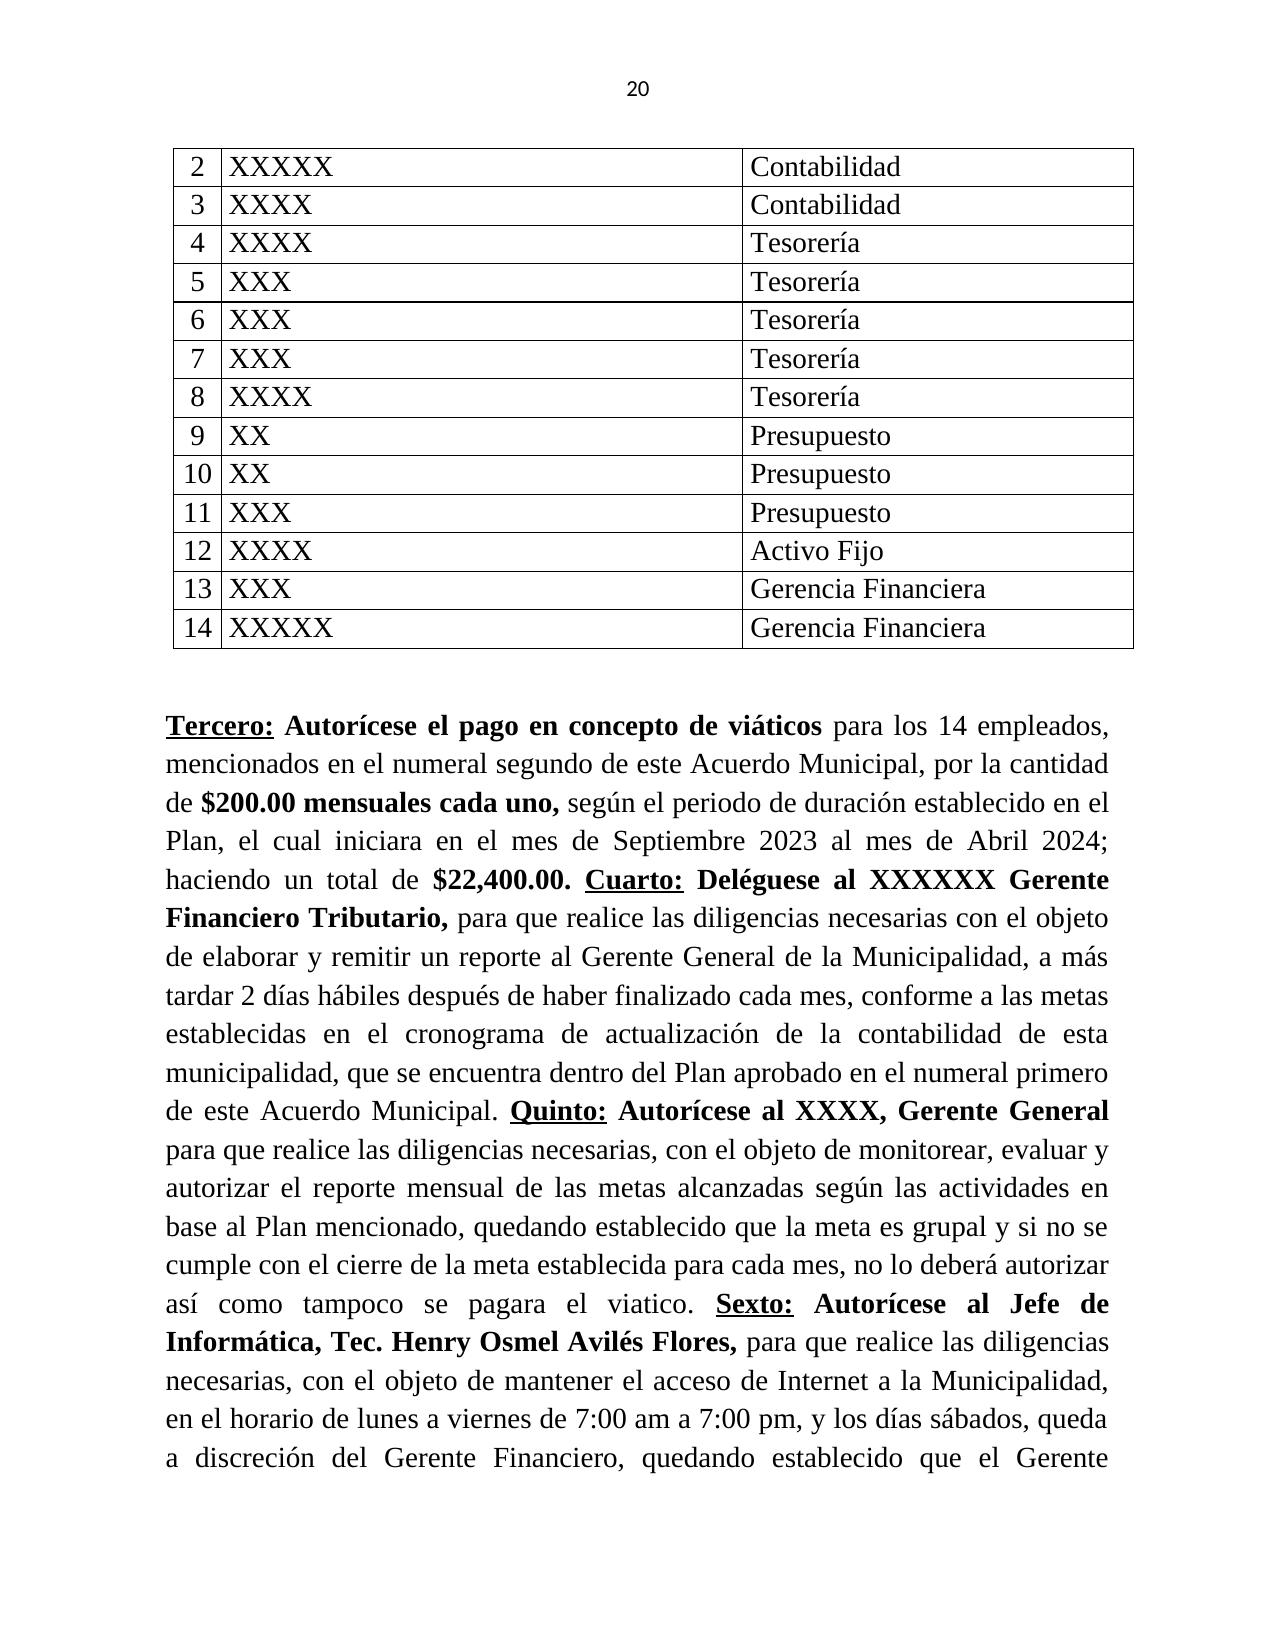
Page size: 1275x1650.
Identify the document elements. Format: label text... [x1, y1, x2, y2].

table_cell 3 [174, 187, 221, 224]
table_cell 5 [174, 264, 221, 301]
table_cell XXXX [222, 226, 742, 263]
table_cell XX [222, 456, 742, 494]
table_cell XXX [222, 303, 742, 340]
table_cell XXX [222, 264, 742, 301]
table_cell 11 [174, 495, 221, 532]
table_cell 13 [174, 572, 221, 609]
table_cell Tesorería [743, 226, 1133, 263]
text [165, 708, 1109, 1474]
table_cell XXXXX [222, 149, 742, 186]
table_cell Contabilidad [743, 149, 1133, 186]
table_cell 10 [174, 456, 221, 494]
table_cell XXX [222, 572, 742, 609]
table_cell Gerencia Financiera [743, 610, 1133, 647]
table_cell XXXX [222, 533, 742, 571]
table_cell 14 [174, 610, 221, 647]
table_cell Tesorería [743, 379, 1133, 417]
table_cell 9 [174, 418, 221, 455]
table_cell XXX [222, 341, 742, 378]
table_cell 12 [174, 533, 221, 571]
table_cell XXXX [222, 187, 742, 224]
table_cell Presupuesto [743, 418, 1133, 455]
table_cell Tesorería [743, 303, 1133, 340]
table_cell 6 [174, 303, 221, 340]
table_cell XX [222, 418, 742, 455]
table_cell 4 [174, 226, 221, 263]
table_cell Activo Fijo [743, 533, 1133, 571]
table_cell Tesorería [743, 341, 1133, 378]
table_cell Tesorería [743, 264, 1133, 301]
table_cell 7 [174, 341, 221, 378]
table_cell 8 [174, 379, 221, 417]
table_cell 2 [174, 149, 221, 186]
table_cell Contabilidad [743, 187, 1133, 224]
table_cell Gerencia Financiera [743, 572, 1133, 609]
table_cell XXX [222, 495, 742, 532]
table_cell XXXX [222, 379, 742, 417]
table_cell Presupuesto [743, 456, 1133, 494]
table_cell Presupuesto [743, 495, 1133, 532]
table_cell XXXXX [222, 610, 742, 647]
